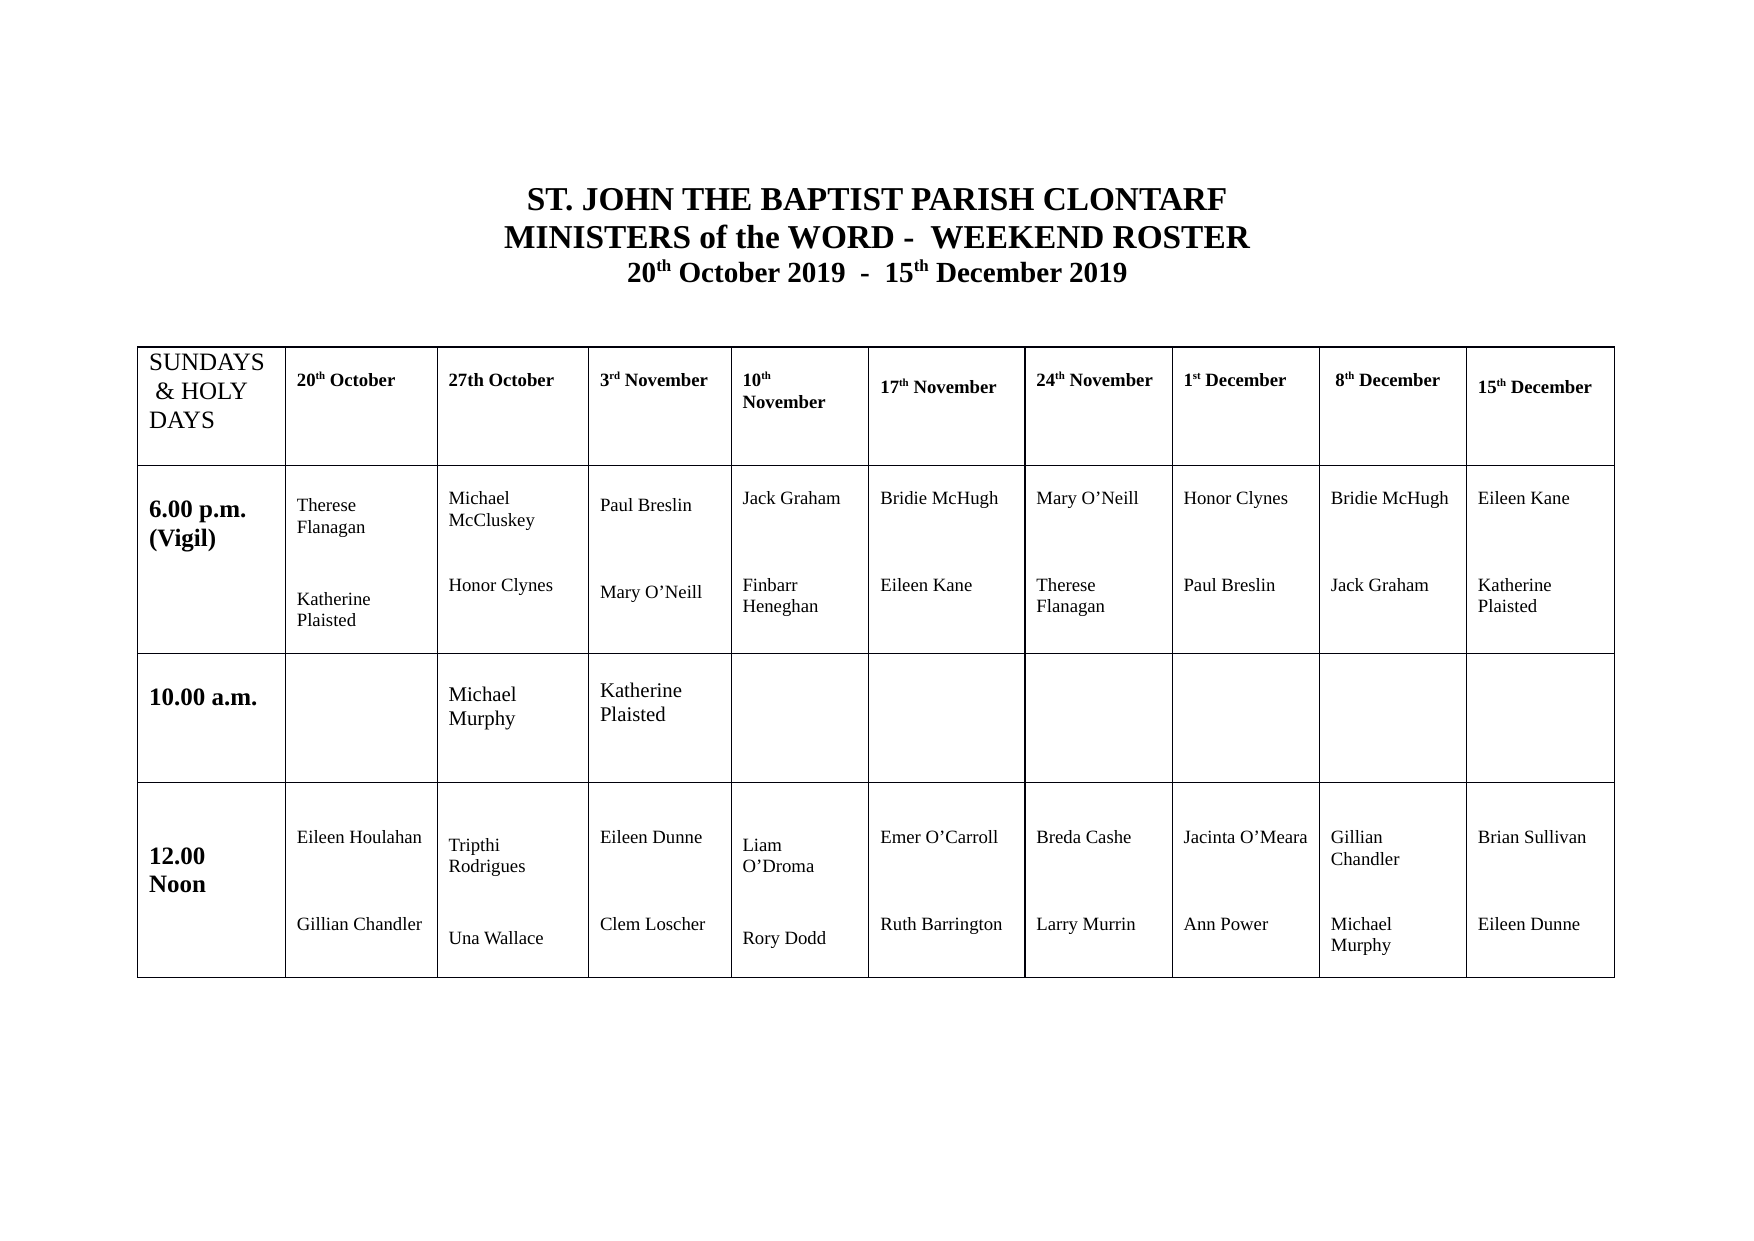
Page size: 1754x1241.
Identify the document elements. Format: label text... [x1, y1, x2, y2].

table_cell Katherine Plaisted [589, 654, 731, 782]
table_cell Jacinta O’Meara Ann Power [1173, 783, 1319, 977]
table_header 15th December [1467, 348, 1614, 464]
table_cell Michael McCluskey Honor Clynes [438, 466, 588, 652]
text ST. JOHN THE BAPTIST PARISH CLONTARF [150, 179, 1604, 217]
table_cell Eileen Dunne Clem Loscher [589, 783, 731, 977]
text MINISTERS of the WORD - WEEKEND ROSTER [150, 217, 1604, 255]
table_cell [732, 654, 868, 782]
table_header 1st December [1173, 348, 1319, 464]
table_cell Gillian Chandler Michael Murphy [1320, 783, 1466, 977]
table_cell Tripthi Rodrigues Una Wallace [438, 783, 588, 977]
table_cell Paul Breslin Mary O’Neill [589, 466, 731, 652]
table_header 24th November [1026, 348, 1172, 464]
table_header SUNDAYS & HOLY DAYS [138, 348, 285, 464]
table_cell Eileen Kane Katherine Plaisted [1467, 466, 1614, 652]
table_cell Breda Cashe Larry Murrin [1026, 783, 1172, 977]
table_cell [286, 654, 437, 782]
table_cell Emer O’Carroll Ruth Barrington [869, 783, 1024, 977]
table_cell Therese Flanagan Katherine Plaisted [286, 466, 437, 652]
table_cell [1320, 654, 1466, 782]
table_cell Brian Sullivan Eileen Dunne [1467, 783, 1614, 977]
table_cell Mary O’Neill Therese Flanagan [1026, 466, 1172, 652]
table_header 17th November [869, 348, 1024, 464]
table_cell [1026, 654, 1172, 782]
table_header 27th October [438, 348, 588, 464]
table_cell Bridie McHugh Jack Graham [1320, 466, 1466, 652]
table_cell Michael Murphy [438, 654, 588, 782]
table_cell Bridie McHugh Eileen Kane [869, 466, 1024, 652]
table_cell [1173, 654, 1319, 782]
table_cell [1467, 654, 1614, 782]
table_cell 10.00 a.m. [138, 654, 285, 782]
table_cell Honor Clynes Paul Breslin [1173, 466, 1319, 652]
table_header 8th December [1320, 348, 1466, 464]
table_header 20th October [286, 348, 437, 464]
table_header 3rd November [589, 348, 731, 464]
table_header 10th November [732, 348, 868, 464]
table_cell Eileen Houlahan Gillian Chandler [286, 783, 437, 977]
table_cell Jack Graham Finbarr Heneghan [732, 466, 868, 652]
table_cell 6.00 p.m. (Vigil) [138, 466, 285, 652]
text 20th October 2019 - 15th December 2019 [150, 255, 1604, 289]
table_cell 12.00 Noon [138, 783, 285, 977]
table_cell Liam O’Droma Rory Dodd [732, 783, 868, 977]
table_cell [869, 654, 1024, 782]
